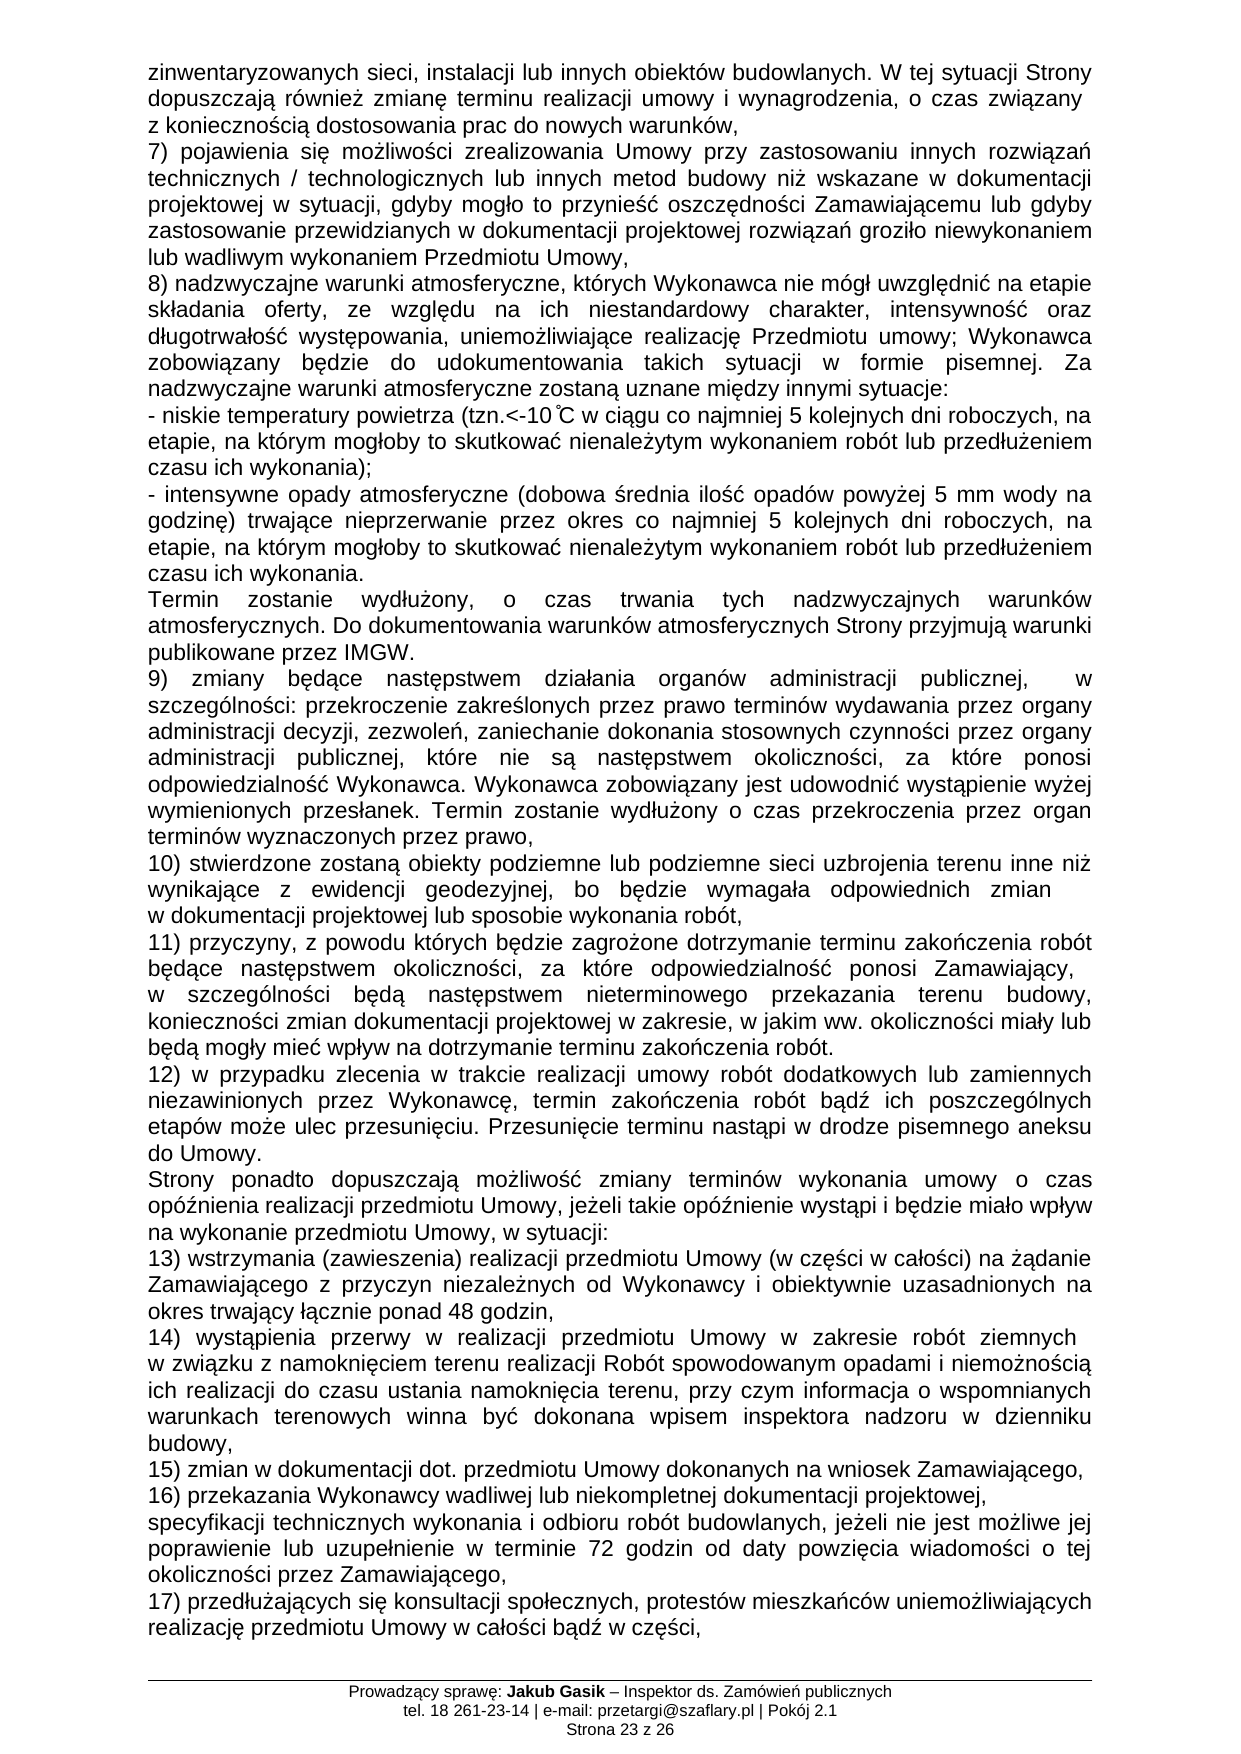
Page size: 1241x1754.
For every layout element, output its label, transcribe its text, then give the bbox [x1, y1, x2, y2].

text 9) zmiany będące następstwem działania organów administracji publicznej, w szczególności: przekroczenie zakreślonych przez prawo terminów wydawania przez organy administracji decyzji, zezwoleń, zaniechanie dokonania stosownych czynności przez organy administracji publicznej, które nie są następstwem okoliczności, za które ponosi odpowiedzialność Wykonawca. Wykonawca zobowiązany jest udowodnić wystąpienie wyżej wymienionych przesłanek. Termin zostanie wydłużony o czas przekroczenia przez organ terminów wyznaczonych przez prawo, [148, 665, 1092, 850]
text - intensywne opady atmosferyczne (dobowa średnia ilość opadów powyżej 5 mm wody na godzinę) trwające nieprzerwanie przez okres co najmniej 5 kolejnych dni roboczych, na etapie, na którym mogłoby to skutkować nienależytym wykonaniem robót lub przedłużeniem czasu ich wykonania. [148, 481, 1092, 586]
text 8) nadzwyczajne warunki atmosferyczne, których Wykonawca nie mógł uwzględnić na etapie składania oferty, ze względu na ich niestandardowy charakter, intensywność oraz długotrwałość występowania, uniemożliwiające realizację Przedmiotu umowy; Wykonawca zobowiązany będzie do udokumentowania takich sytuacji w formie pisemnej. Za nadzwyczajne warunki atmosferyczne zostaną uznane między innymi sytuacje: [148, 270, 1092, 402]
text 16) przekazania Wykonawcy wadliwej lub niekompletnej dokumentacji projektowej, [148, 1482, 1092, 1508]
text 17) przedłużających się konsultacji społecznych, protestów mieszkańców uniemożliwiających realizację przedmiotu Umowy w całości bądź w części, [148, 1588, 1092, 1640]
text 10) stwierdzone zostaną obiekty podziemne lub podziemne sieci uzbrojenia terenu inne niż wynikające z ewidencji geodezyjnej, bo będzie wymagała odpowiednich zmian w dokumentacji projektowej lub sposobie wykonania robót, [148, 850, 1092, 929]
text Strony ponadto dopuszczają możliwość zmiany terminów wykonania umowy o czas opóźnienia realizacji przedmiotu Umowy, jeżeli takie opóźnienie wystąpi i będzie miało wpływ na wykonanie przedmiotu Umowy, w sytuacji: [148, 1166, 1092, 1245]
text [148, 59, 1092, 138]
text 13) wstrzymania (zawieszenia) realizacji przedmiotu Umowy (w części w całości) na żądanie Zamawiającego z przyczyn niezależnych od Wykonawcy i obiektywnie uzasadnionych na okres trwający łącznie ponad 48 godzin, [148, 1245, 1092, 1324]
text 7) pojawienia się możliwości zrealizowania Umowy przy zastosowaniu innych rozwiązań technicznych / technologicznych lub innych metod budowy niż wskazane w dokumentacji projektowej w sytuacji, gdyby mogło to przynieść oszczędności Zamawiającemu lub gdyby zastosowanie przewidzianych w dokumentacji projektowej rozwiązań groziło niewykonaniem lub wadliwym wykonaniem Przedmiotu Umowy, [148, 138, 1092, 270]
text 15) zmian w dokumentacji dot. przedmiotu Umowy dokonanych na wniosek Zamawiającego, [148, 1456, 1092, 1482]
text 12) w przypadku zlecenia w trakcie realizacji umowy robót dodatkowych lub zamiennych niezawinionych przez Wykonawcę, termin zakończenia robót bądź ich poszczególnych etapów może ulec przesunięciu. Przesunięcie terminu nastąpi w drodze pisemnego aneksu do Umowy. [148, 1061, 1092, 1166]
text - niskie temperatury powietrza (tzn.<-10 ̊C w ciągu co najmniej 5 kolejnych dni roboczych, na etapie, na którym mogłoby to skutkować nienależytym wykonaniem robót lub przedłużeniem czasu ich wykonania); [148, 402, 1092, 481]
text specyfikacji technicznych wykonania i odbioru robót budowlanych, jeżeli nie jest możliwe jej poprawienie lub uzupełnienie w terminie 72 godzin od daty powzięcia wiadomości o tej okoliczności przez Zamawiającego, [148, 1508, 1092, 1588]
text Termin zostanie wydłużony, o czas trwania tych nadzwyczajnych warunków atmosferycznych. Do dokumentowania warunków atmosferycznych Strony przyjmują warunki publikowane przez IMGW. [148, 586, 1092, 665]
text 11) przyczyny, z powodu których będzie zagrożone dotrzymanie terminu zakończenia robót będące następstwem okoliczności, za które odpowiedzialność ponosi Zamawiający, w szczególności będą następstwem nieterminowego przekazania terenu budowy, konieczności zmian dokumentacji projektowej w zakresie, w jakim ww. okoliczności miały lub będą mogły mieć wpływ na dotrzymanie terminu zakończenia robót. [148, 929, 1092, 1061]
text 14) wystąpienia przerwy w realizacji przedmiotu Umowy w zakresie robót ziemnych w związku z namoknięciem terenu realizacji Robót spowodowanym opadami i niemożnością ich realizacji do czasu ustania namoknięcia terenu, przy czym informacja o wspomnianych warunkach terenowych winna być dokonana wpisem inspektora nadzoru w dzienniku budowy, [148, 1324, 1092, 1456]
